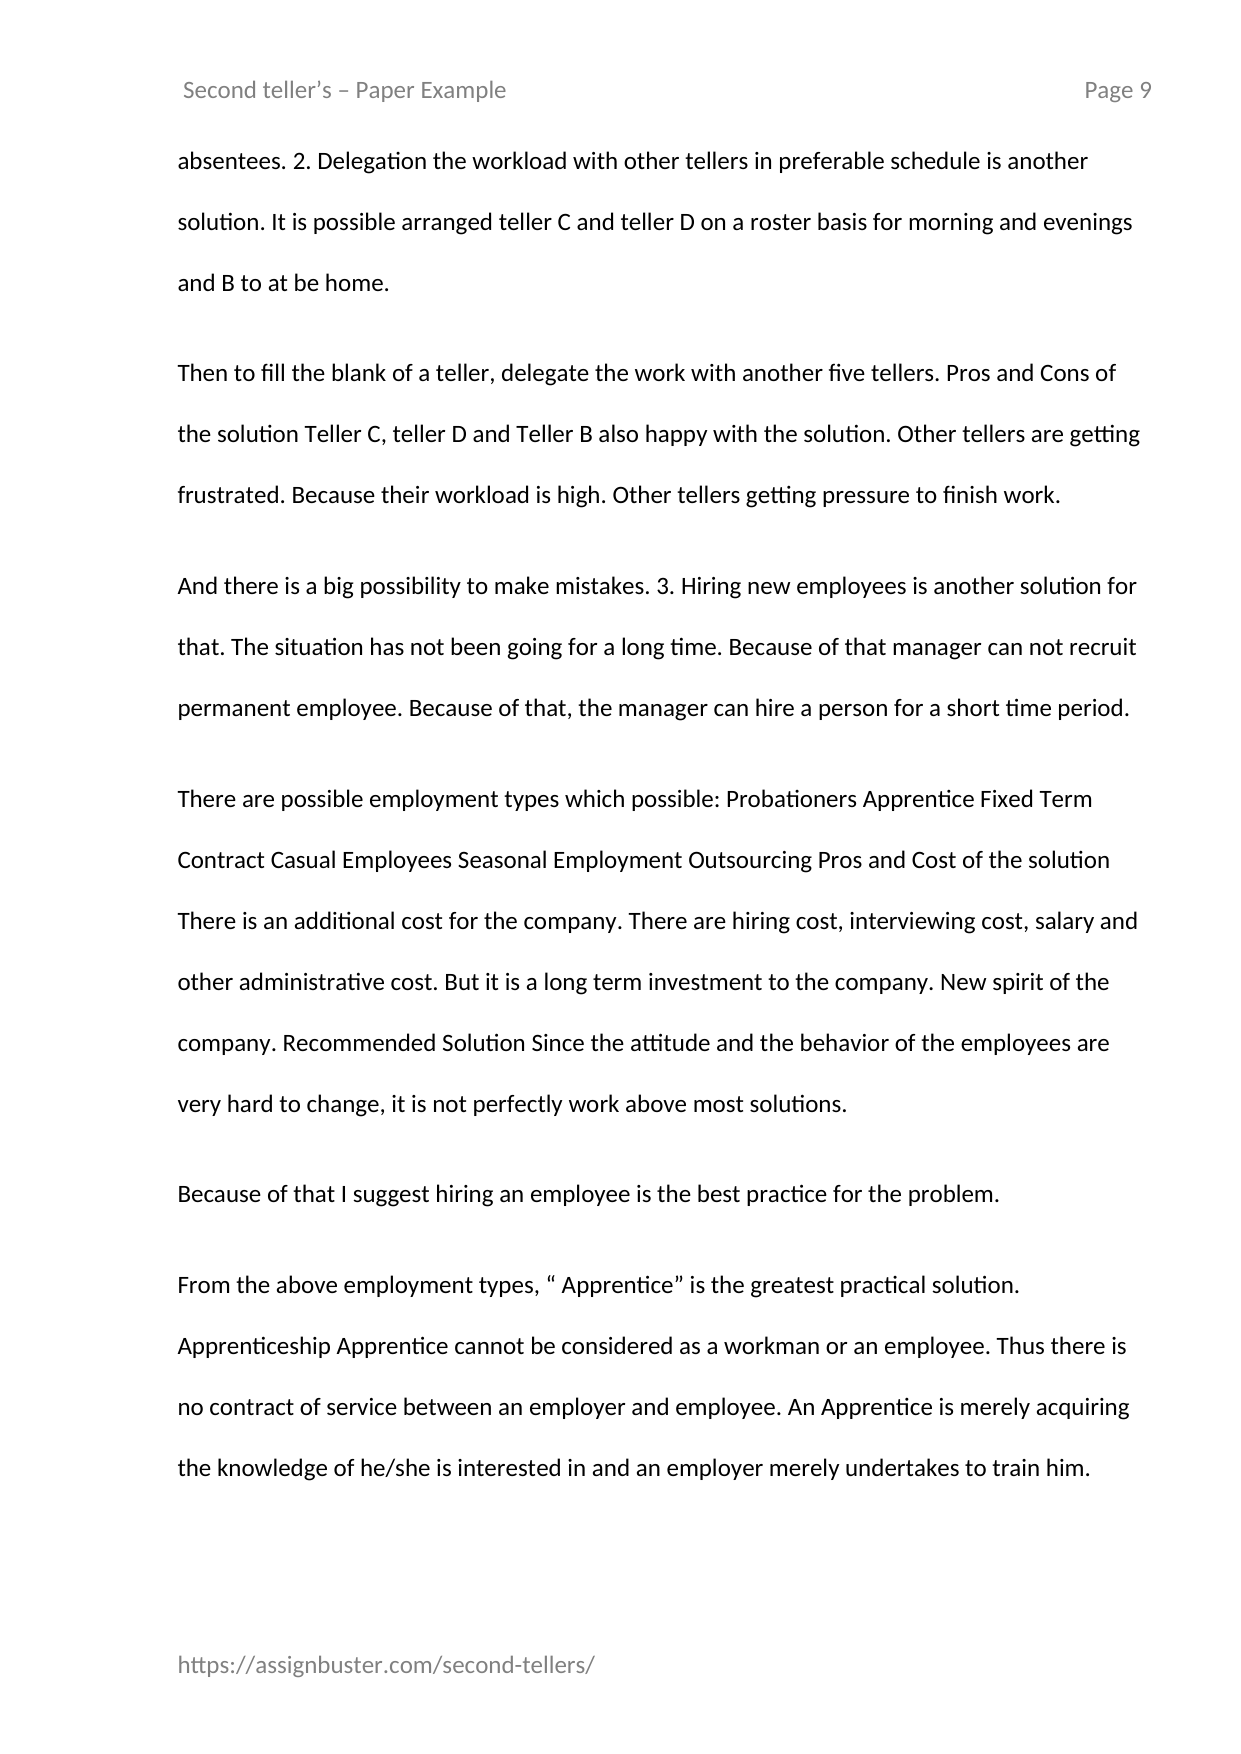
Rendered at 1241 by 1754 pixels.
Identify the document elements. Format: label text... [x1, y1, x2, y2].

text There are possible employment types which possible: Probationers Apprentice Fixed Term Contract Casual Employees Seasonal Employment Outsourcing Pros and Cost of the solution There is an additional cost for the company. There are hiring cost, interviewing cost, salary and other administrative cost. But it is a long term investment to the company. New spirit of the company. Recommended Solution Since the attitude and the behavior of the employees are very hard to change, it is not perfectly work above most solutions. [177, 783, 1152, 1118]
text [177, 145, 1152, 298]
text From the above employment types, “ Apprentice” is the greatest practical solution. Apprenticeship Apprentice cannot be considered as a workman or an employee. Thus there is no contract of service between an employer and employee. An Apprentice is merely acquiring the knowledge of he/she is interested in and an employer merely undertakes to train him. [177, 1269, 1152, 1483]
text And there is a big possibility to make mistakes. 3. Hiring new employees is another solution for that. The situation has not been going for a long time. Because of that manager can not recruit permanent employee. Because of that, the manager can hire a person for a short time period. [177, 570, 1152, 723]
text Then to fill the blank of a teller, delegate the work with another five tellers. Pros and Cons of the solution Teller C, teller D and Teller B also happy with the solution. Other tellers are getting frustrated. Because their workload is high. Other tellers getting pressure to finish work. [177, 358, 1152, 510]
text Because of that I suggest hiring an employee is the best practice for the problem. [177, 1178, 1152, 1209]
